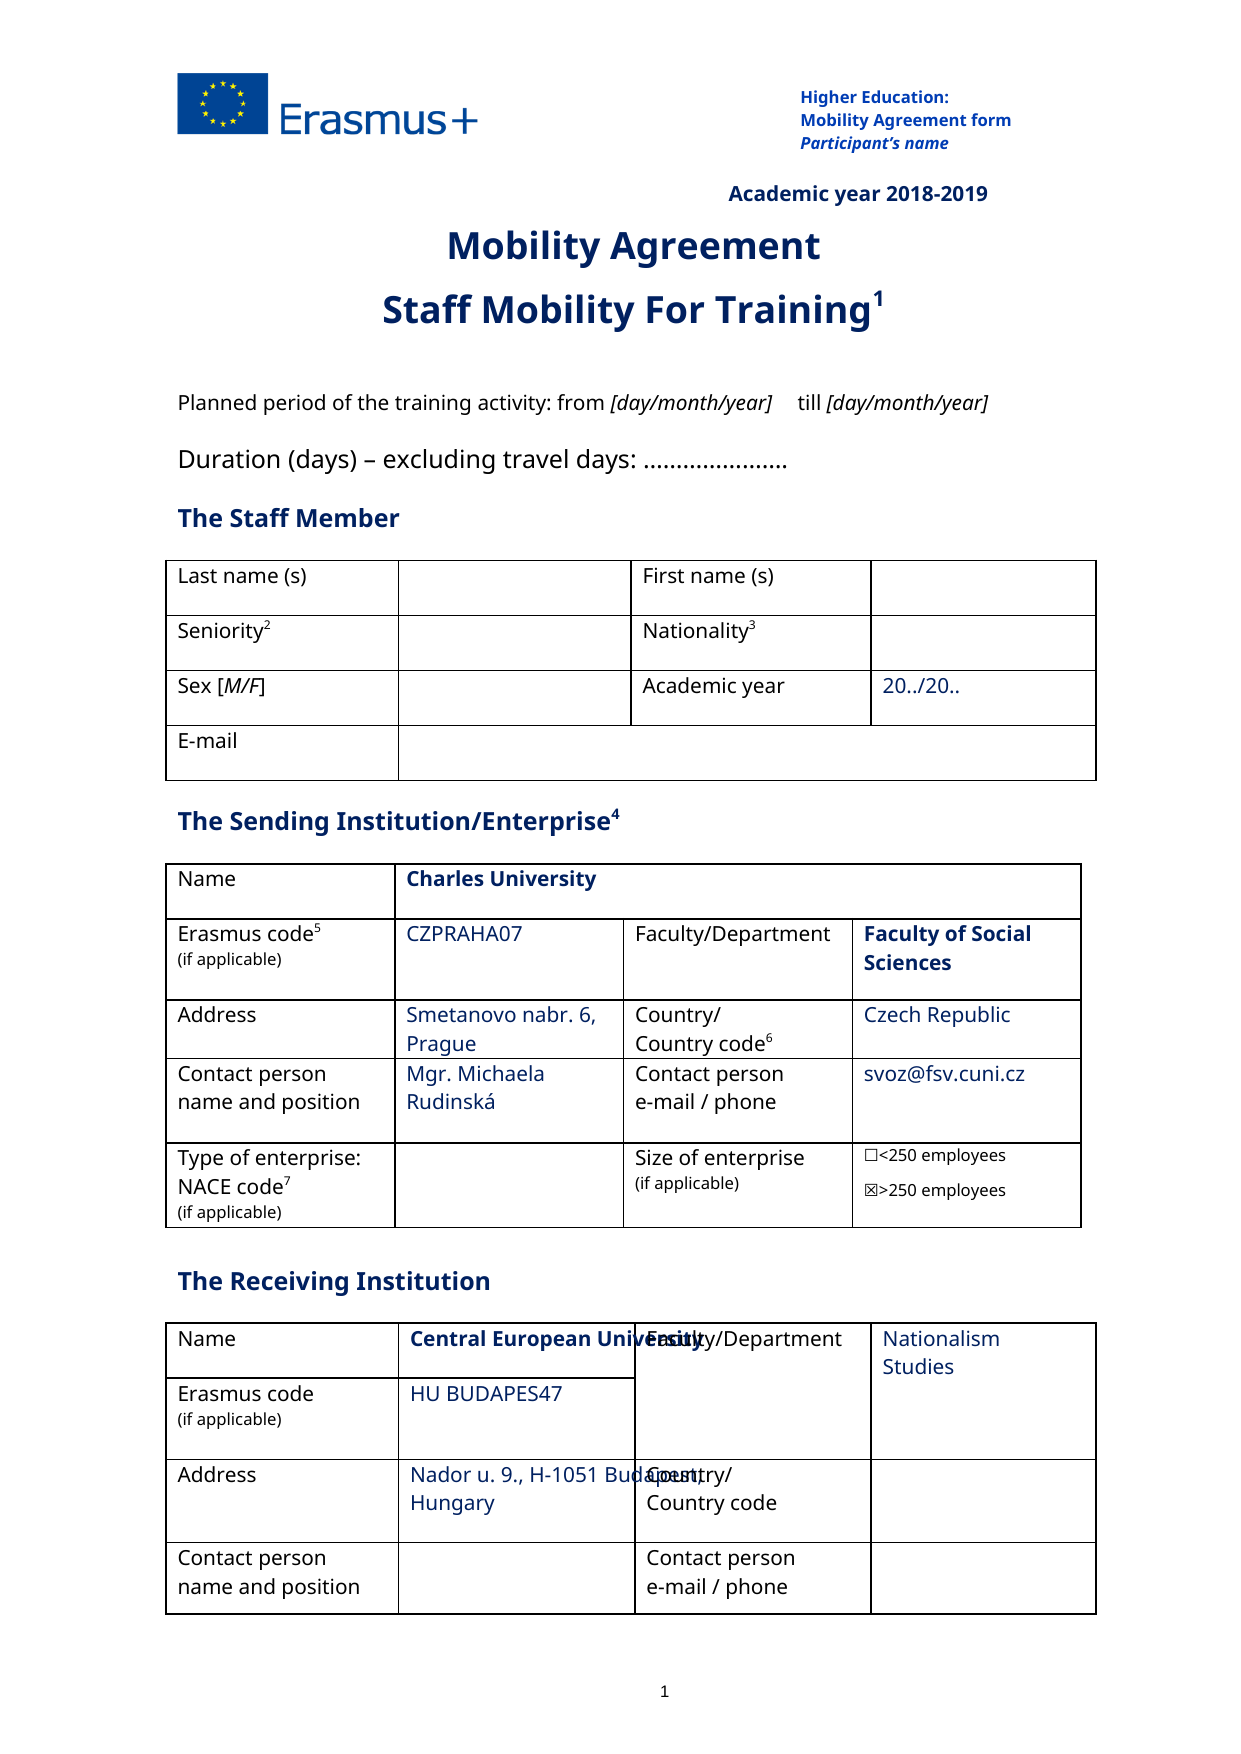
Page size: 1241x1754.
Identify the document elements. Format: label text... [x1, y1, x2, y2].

table_header Name [167, 1324, 398, 1377]
table_cell Academic year [632, 671, 870, 724]
table_cell Country/ Country code [636, 1460, 870, 1542]
table_cell Contact person name and position [167, 1059, 394, 1142]
table_cell Nationality [632, 616, 870, 669]
table_cell Faculty of Social Sciences [853, 920, 1080, 999]
table_cell [399, 616, 630, 669]
table_cell E-mail [167, 726, 398, 779]
table_cell Address [167, 1460, 398, 1542]
text Academic year 2018-2019 [627, 179, 1089, 207]
table_header Last name (s) [167, 561, 398, 614]
table_cell [872, 616, 1095, 669]
table_cell Address [167, 1001, 394, 1057]
table_cell Mgr. Michaela Rudinská [396, 1059, 623, 1142]
table_cell Contact person e-mail / phone [624, 1059, 852, 1142]
text Duration (days) – excluding travel days: …………………. [177, 441, 1196, 476]
text Staff Mobility For Training [177, 283, 1089, 334]
table_cell Czech Republic [853, 1001, 1080, 1057]
text Mobility Agreement [177, 220, 1089, 271]
table_cell [872, 1460, 1095, 1542]
table_cell Contact person name and position [167, 1543, 398, 1613]
table_header First name (s) [632, 561, 870, 614]
table_header Central European University [399, 1324, 634, 1377]
table_cell [396, 1144, 623, 1226]
text Planned period of the training activity: from [day/month/year] till [day/month/year] [177, 388, 1092, 416]
table_cell Seniority [167, 616, 398, 669]
picture [177, 73, 478, 135]
table_cell Sex [M/F] [167, 671, 398, 724]
table_cell [399, 1543, 634, 1613]
text The Receiving Institution [177, 1263, 1196, 1297]
text The Sending Institution/Enterprise [177, 804, 1196, 838]
table_cell [872, 1543, 1095, 1613]
table_cell 20../20.. [872, 671, 1095, 724]
table_header [399, 561, 630, 614]
table_header [872, 561, 1095, 614]
text The Staff Member [177, 501, 1196, 534]
table_cell [399, 671, 630, 724]
table_header Faculty/Department [636, 1324, 870, 1458]
table_cell Type of enterprise: NACE code (if applicable) [167, 1144, 394, 1226]
table_cell [399, 726, 1095, 779]
table_cell <250 employees >250 employees [853, 1144, 1080, 1226]
table_cell HU BUDAPES47 [399, 1379, 634, 1458]
table_cell Nador u. 9., H-1051 Budapest, Hungary [399, 1460, 634, 1542]
table_header Nationalism Studies [872, 1324, 1095, 1458]
table_cell Size of enterprise (if applicable) [624, 1144, 852, 1226]
table_cell Faculty/Department [624, 920, 852, 999]
table_header Name [167, 865, 394, 918]
table_header Charles University [396, 865, 1080, 918]
table_cell svoz@fsv.cuni.cz [853, 1059, 1080, 1142]
table_cell CZPRAHA07 [396, 920, 623, 999]
table_cell Contact person e-mail / phone [636, 1543, 870, 1613]
